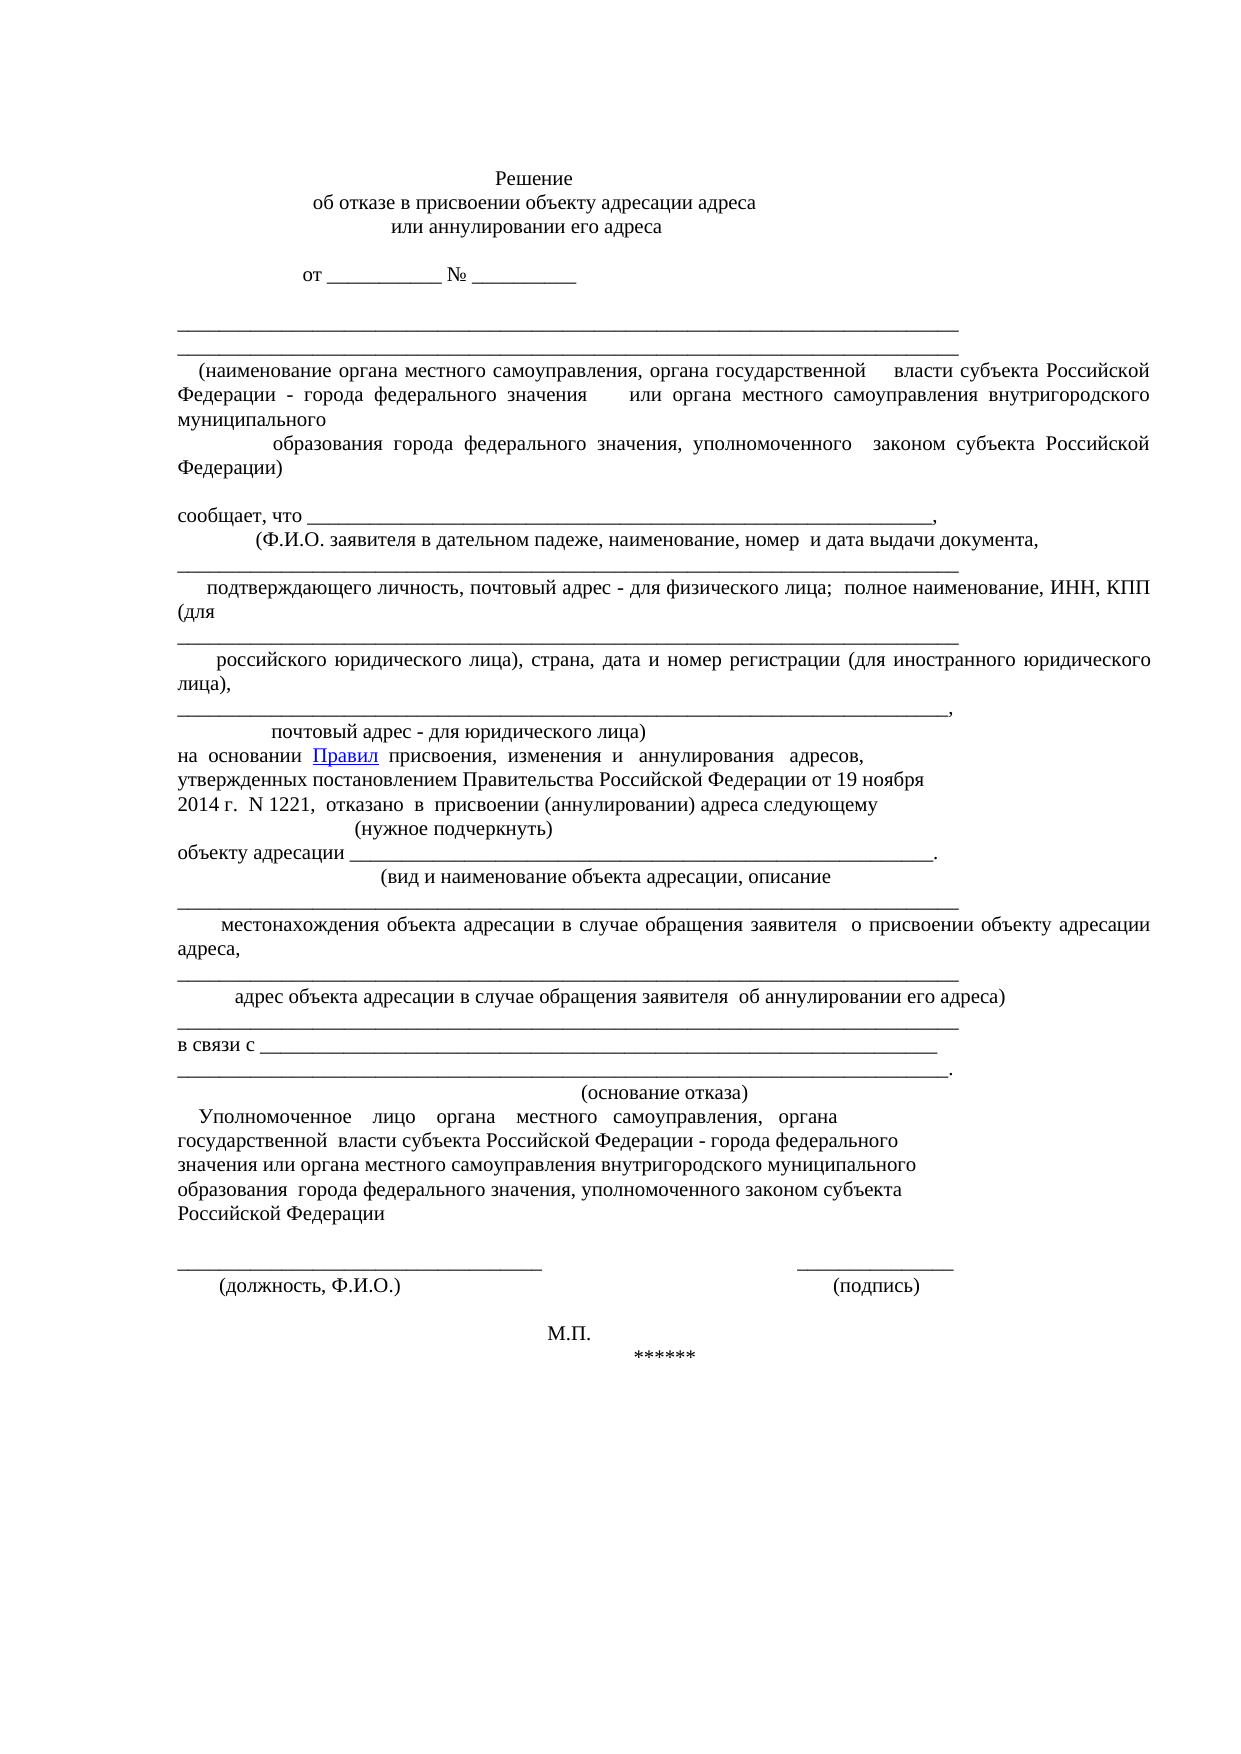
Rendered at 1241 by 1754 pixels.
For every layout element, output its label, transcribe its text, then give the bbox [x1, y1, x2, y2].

text ___________________________________ _______________ [177, 1249, 1152, 1273]
text (основание отказа) [177, 1080, 1152, 1104]
text ___________________________________________________________________________ [177, 334, 1152, 358]
text образования города федерального значения, уполномоченного законом субъекта [177, 1176, 1152, 1201]
text 2014 г. N 1221, отказано в присвоении (аннулировании) адреса следующему [177, 791, 1152, 816]
text сообщает, что ____________________________________________________________, [177, 503, 1152, 527]
text ___________________________________________________________________________ [177, 623, 1152, 647]
text Решение [177, 166, 1152, 190]
text утвержденных постановлением Правительства Российской Федерации от 19 ноября [177, 767, 1152, 791]
text значения или органа местного самоуправления внутригородского муниципального [177, 1152, 1152, 1176]
text об отказе в присвоении объекту адресации адреса [177, 190, 1152, 214]
text почтовый адрес - для юридического лица) [177, 719, 1152, 743]
text М.П. [177, 1321, 1152, 1345]
text ****** [177, 1345, 1152, 1369]
text ___________________________________________________________________________ [177, 960, 1152, 984]
text Уполномоченное лицо органа местного самоуправления, органа [177, 1104, 1152, 1128]
text подтверждающего личность, почтовый адрес - для физического лица; полное наименование, ИНН, КПП (для [177, 575, 1152, 623]
text российского юридического лица), страна, дата и номер регистрации (для иностранного юридического лица), [177, 647, 1152, 695]
text ___________________________________________________________________________ [177, 551, 1152, 575]
text на основании Правил присвоения, изменения и аннулирования адресов, [177, 743, 1152, 767]
text (наименование органа местного самоуправления, органа государственной власти субъекта Российской Федерации - города федерального значения или органа местного самоуправления внутригородского муниципального [177, 358, 1152, 431]
text от ___________ № __________ [177, 262, 1152, 286]
text (должность, Ф.И.О.) (подпись) [177, 1273, 1152, 1297]
text __________________________________________________________________________, [177, 695, 1152, 719]
text __________________________________________________________________________. [177, 1056, 1152, 1080]
text ___________________________________________________________________________ [177, 1008, 1152, 1032]
text государственной власти субъекта Российской Федерации - города федерального [177, 1128, 1152, 1152]
text или аннулировании его адреса [177, 214, 1152, 238]
text (вид и наименование объекта адресации, описание [177, 864, 1152, 888]
text объекту адресации ________________________________________________________. [177, 839, 1152, 864]
text образования города федерального значения, уполномоченного законом субъекта Российской Федерации) [177, 431, 1152, 479]
text местонахождения объекта адресации в случае обращения заявителя о присвоении объекту адресации адреса, [177, 912, 1152, 960]
text ___________________________________________________________________________ [177, 888, 1152, 912]
text адрес объекта адресации в случае обращения заявителя об аннулировании его адреса) [177, 984, 1152, 1008]
text (нужное подчеркнуть) [177, 816, 1152, 839]
text в связи с _________________________________________________________________ [177, 1032, 1152, 1056]
text Российской Федерации [177, 1201, 1152, 1224]
text (Ф.И.О. заявителя в дательном падеже, наименование, номер и дата выдачи документа, [177, 527, 1152, 551]
text ___________________________________________________________________________ [177, 310, 1152, 334]
